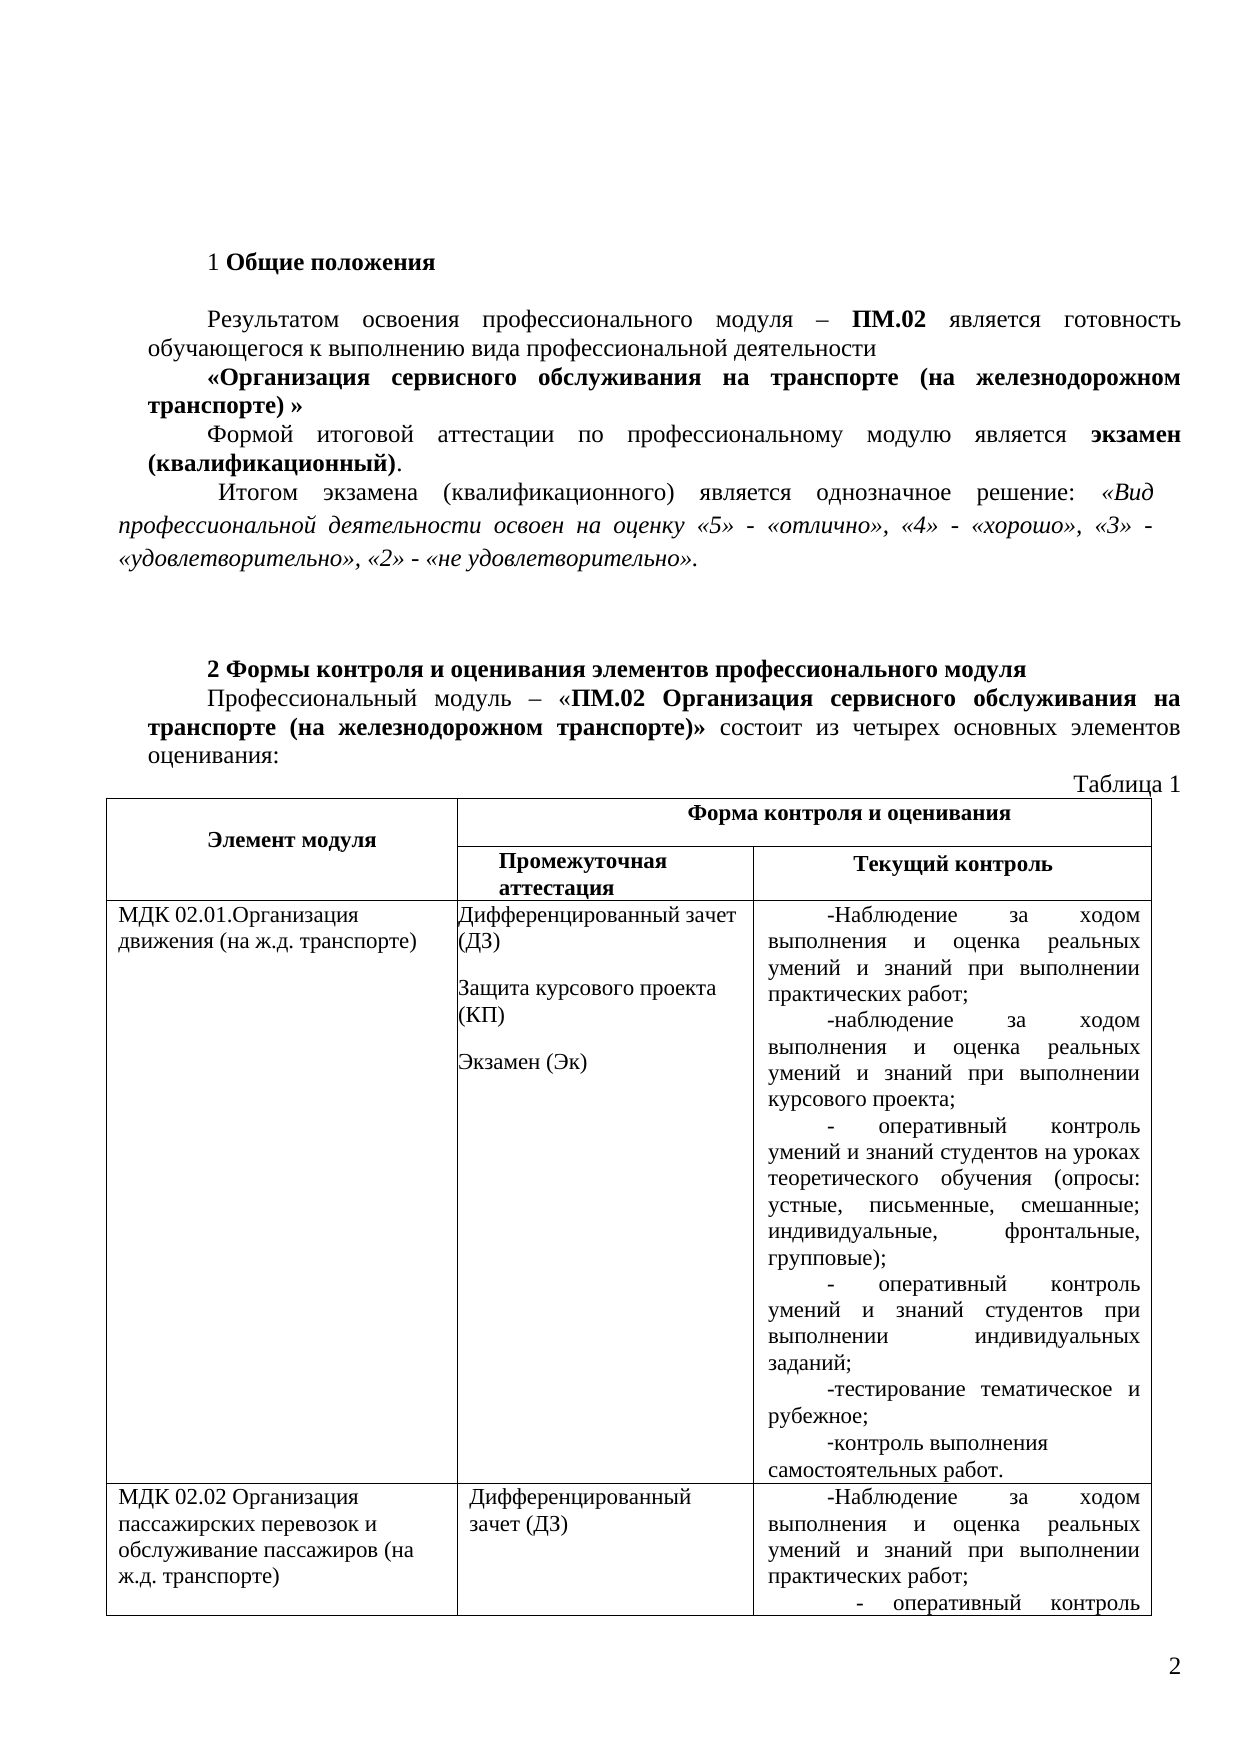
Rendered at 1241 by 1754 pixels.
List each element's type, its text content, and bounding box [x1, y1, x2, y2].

text Итогом экзамена (квалификационного) является однозначное решение: «Вид профессиональной деятельности освоен на оценку «5» - «отлично», «4» - «хорошо», «3» - «удовлетворительно», «2» - «не удовлетворительно». [118, 477, 1154, 572]
table_header Элемент модуля [107, 799, 457, 900]
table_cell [754, 1484, 1151, 1615]
table_cell Промежуточная аттестация [458, 847, 753, 900]
table_cell Текущий контроль [754, 847, 1151, 900]
table_cell МДК 02.01.Организация движения (на ж.д. транспорте) [107, 901, 457, 1482]
table_cell Дифференцированный зачет (ДЗ) Защита курсового проекта (КП) Экзамен (Эк) [458, 901, 753, 1482]
text Профессиональный модуль – «ПМ.02 Организация сервисного обслуживания на транспорте (на железнодорожном транспорте)» состоит из четырех основных элементов оценивания: [148, 683, 1181, 769]
text Формой итоговой аттестации по профессиональному модулю является экзамен (квалификационный). [148, 419, 1181, 477]
text 2 Формы контроля и оценивания элементов профессионального модуля [148, 654, 1181, 683]
text 1 Общие положения [148, 247, 1181, 276]
table_cell -Наблюдение за ходом выполнения и оценка реальных умений и знаний при выполнении практических работ; -наблюдение за ходом выполнения и оценка реальных умений и знаний при выполнении курсового проекта; - оперативный контроль умений и знаний студентов на уроках теоретического обучения (опросы: устные, письменные, смешанные; индивидуальные, фронтальные, групповые); - оперативный контроль умений и знаний студентов при выполнении индивидуальных заданий; -тестирование тематическое и рубежное; -контроль выполнения самостоятельных работ. [754, 901, 1151, 1482]
table_header Форма контроля и оценивания [458, 799, 1151, 846]
text Таблица 1 [148, 769, 1181, 798]
text Результатом освоения профессионального модуля – ПМ.02 является готовность обучающегося к выполнению вида профессиональной деятельности [148, 304, 1181, 362]
text «Организация сервисного обслуживания на транспорте (на железнодорожном транспорте) » [148, 362, 1181, 419]
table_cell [458, 1484, 753, 1615]
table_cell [107, 1484, 457, 1615]
